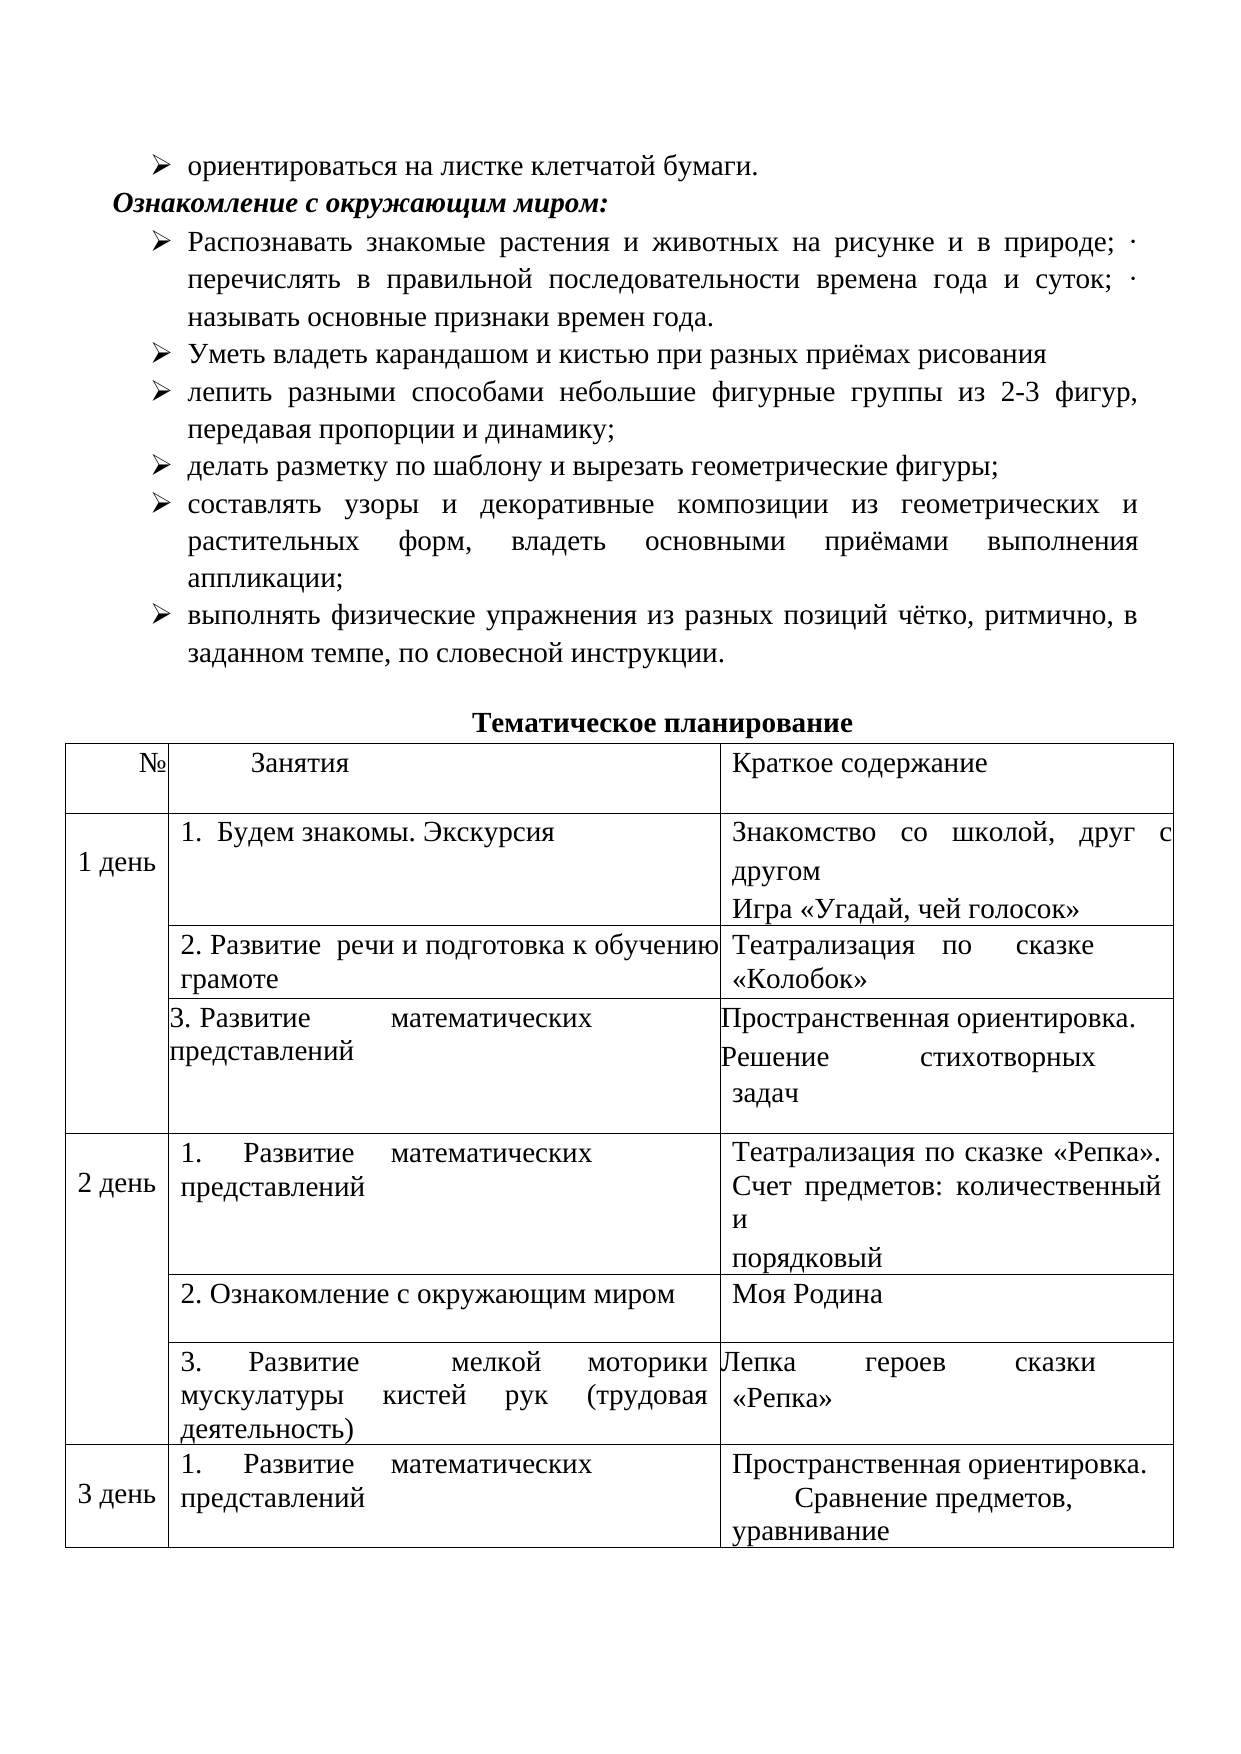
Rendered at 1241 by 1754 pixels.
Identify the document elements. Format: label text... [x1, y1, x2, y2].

table_cell Лепка героев сказки «Репка» [721, 1343, 1173, 1444]
table_header Занятия [169, 744, 720, 812]
list делать разметку по шаблону и вырезать геометрические фигуры; [150, 448, 1139, 482]
table_cell 3. Развитие математических представлений [169, 999, 720, 1133]
table_cell Театрализация по сказке «Репка». Счет предметов: количественный и порядковый [721, 1134, 1173, 1274]
table_cell Театрализация по сказке «Колобок» [721, 926, 1173, 998]
list ориентироваться на листке клетчатой бумаги. [150, 148, 831, 181]
table_cell Пространственная ориентировка. Решение стихотворных задач [721, 999, 1173, 1133]
list выполнять физические упражнения из разных позиций чётко, ритмично, в заданном темпе, по словесной инструкции. [150, 597, 1139, 668]
table_header № [66, 744, 168, 812]
list составлять узоры и декоративные композиции из геометрических и растительных форм, владеть основными приёмами выполнения аппликации; [150, 486, 1139, 594]
table_cell 2. Развитие речи и подготовка к обучению грамоте [169, 926, 720, 998]
table_cell Пространственная ориентировка. Сравнение предметов, уравнивание [721, 1445, 1173, 1547]
table_cell Моя Родина [721, 1275, 1173, 1342]
table_cell 3 день [66, 1445, 168, 1547]
table_cell 1 день [66, 814, 168, 1133]
table_cell Знакомство со школой, друг с другом Игра «Угадай, чей голосок» [721, 814, 1173, 925]
list Распознавать знакомые растения и животных на рисунке и в природе; · перечислять в правильной последовательности времена года и суток; · называть основные признаки времен года. [150, 224, 1139, 332]
table_cell 1. Будем знакомы. Экскурсия [169, 814, 720, 925]
table_header Краткое содержание [721, 744, 1173, 812]
table_cell 1. Развитие математических представлений [169, 1445, 720, 1547]
table_cell 3. Развитие мелкой моторики мускулатуры кистей рук (трудовая деятельность) [169, 1343, 720, 1444]
table_cell 1. Развитие математических представлений [169, 1134, 720, 1274]
text Ознакомление с окружающим миром: [112, 185, 1139, 219]
table_cell 2. Ознакомление с окружающим миром [169, 1275, 720, 1342]
list лепить разными способами небольшие фигурные группы из 2-3 фигур, передавая пропорции и динамику; [150, 374, 1139, 445]
text Тематическое планирование [227, 705, 1097, 738]
list Уметь владеть карандашом и кистью при разных приёмах рисования [150, 336, 1139, 370]
table_cell 2 день [66, 1134, 168, 1444]
